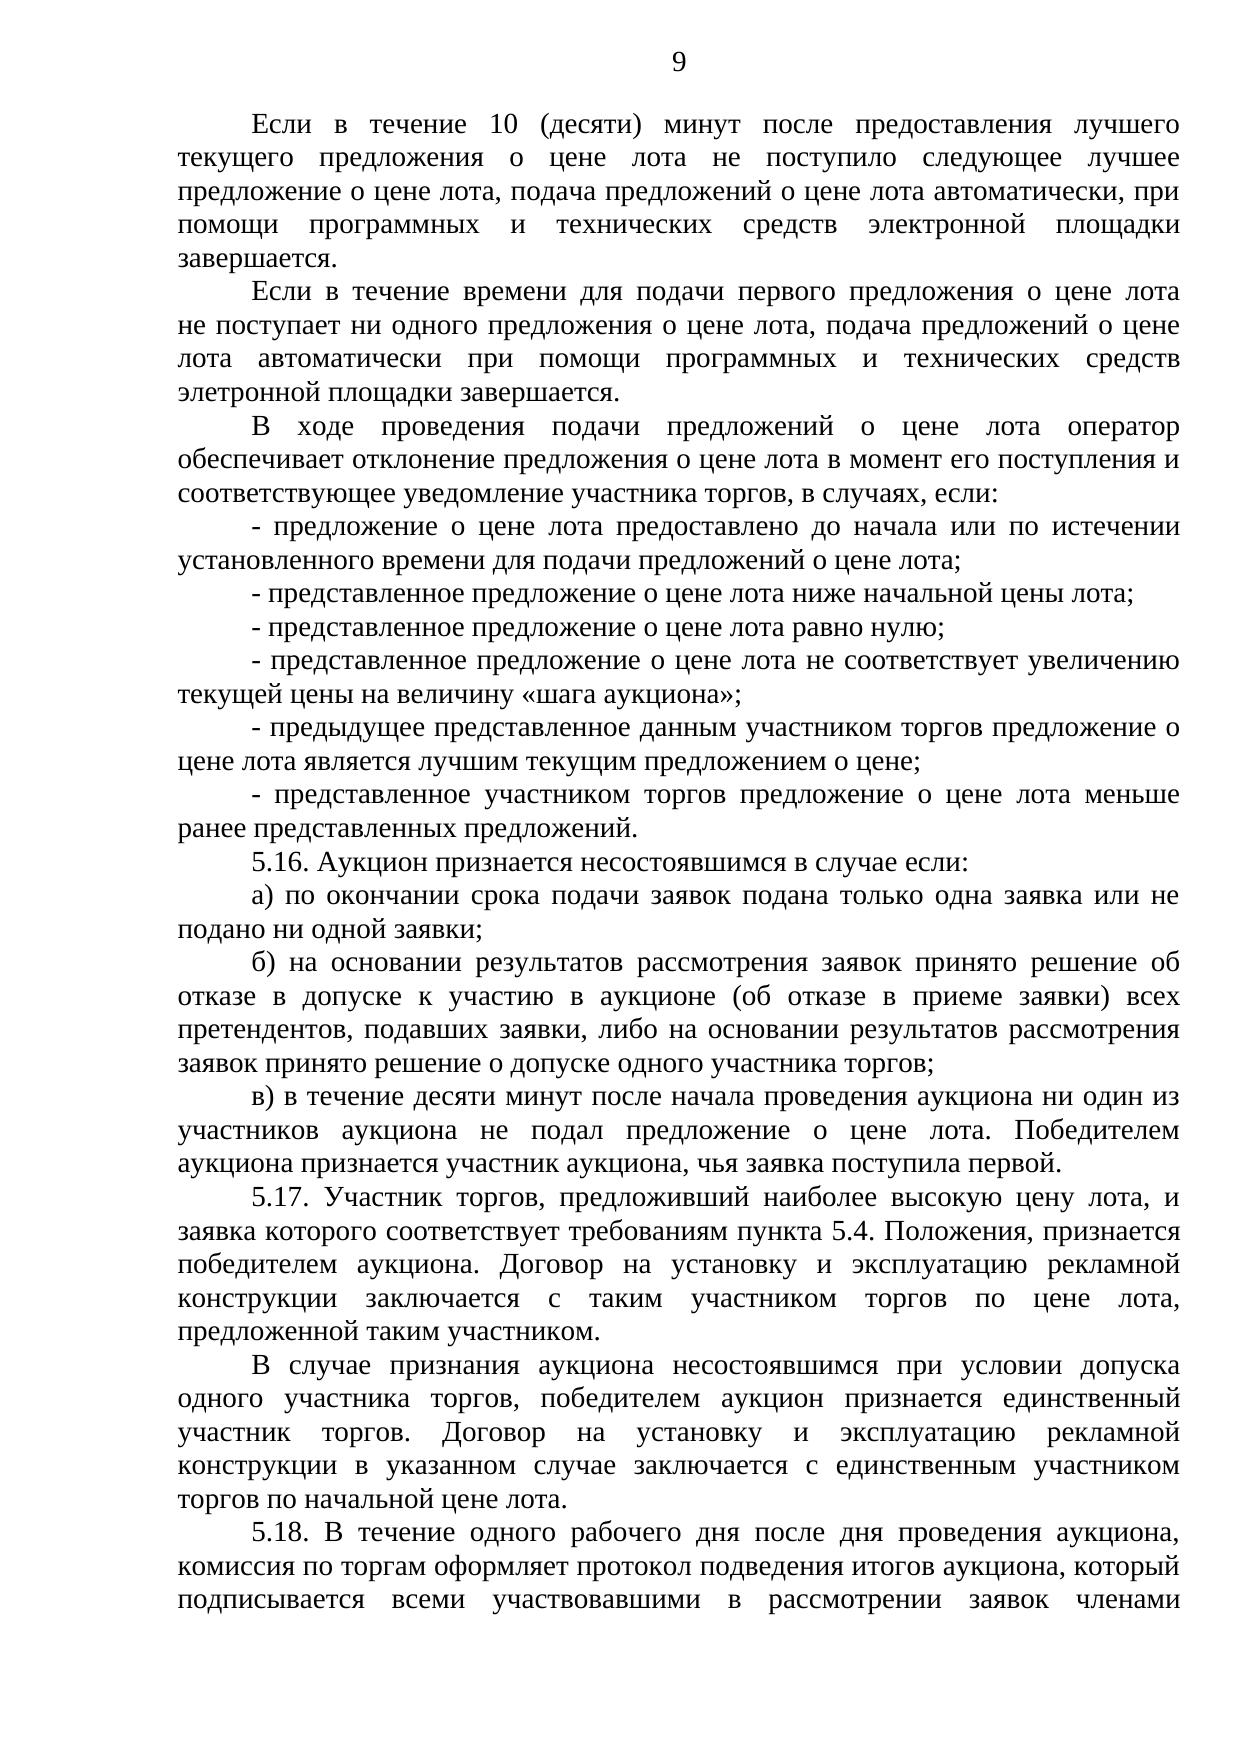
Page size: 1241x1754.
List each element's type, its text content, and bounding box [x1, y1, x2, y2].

text - представленное предложение о цене лота ниже начальной цены лота; [177, 575, 1181, 609]
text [177, 1514, 1181, 1615]
text - представленное предложение о цене лота равно нулю; [177, 609, 1181, 642]
text 5.16. Аукцион признается несостоявшимся в случае если: [177, 844, 1181, 877]
text б) на основании результатов рассмотрения заявок принято решение об отказе в допуске к участию в аукционе (об отказе в приеме заявки) всех претендентов, подавших заявки, либо на основании результатов рассмотрения заявок принято решение о допуске одного участника торгов; [177, 944, 1181, 1078]
text а) по окончании срока подачи заявок подана только одна заявка или не подано ни одной заявки; [177, 877, 1181, 944]
text - представленное предложение о цене лота не соответствует увеличению текущей цены на величину «шага аукциона»; [177, 642, 1181, 709]
text В случае признания аукциона несостоявшимся при условии допуска одного участника торгов, победителем аукцион признается единственный участник торгов. Договор на установку и эксплуатацию рекламной конструкции в указанном случае заключается с единственным участником торгов по начальной цене лота. [177, 1347, 1181, 1514]
text - предложение о цене лота предоставлено до начала или по истечении установленного времени для подачи предложений о цене лота; [177, 508, 1181, 575]
text В ходе проведения подачи предложений о цене лота оператор обеспечивает отклонение предложения о цене лота в момент его поступления и соответствующее уведомление участника торгов, в случаях, если: [177, 408, 1181, 508]
text - предыдущее представленное данным участником торгов предложение о цене лота является лучшим текущим предложением о цене; [177, 709, 1181, 777]
text Если в течение времени для подачи первого предложения о цене лота не поступает ни одного предложения о цене лота, подача предложений о цене лота автоматически при помощи программных и технических средств элетронной площадки завершается. [177, 273, 1181, 408]
text 5.17. Участник торгов, предложивший наиболее высокую цену лота, и заявка которого соответствует требованиям пункта 5.4. Положения, признается победителем аукциона. Договор на установку и эксплуатацию рекламной конструкции заключается с таким участником торгов по цене лота, предложенной таким участником. [177, 1179, 1181, 1347]
text - представленное участником торгов предложение о цене лота меньше ранее представленных предложений. [177, 777, 1181, 844]
list в) в течение десяти минут после начала проведения аукциона ни один из участников аукциона не подал предложение о цене лота. Победителем аукциона признается участник аукциона, чья заявка поступила первой. [177, 1078, 1181, 1179]
text Если в течение 10 (десяти) минут после предоставления лучшего текущего предложения о цене лота не поступило следующее лучшее предложение о цене лота, подача предложений о цене лота автоматически, при помощи программных и технических средств электронной площадки завершается. [177, 106, 1181, 273]
